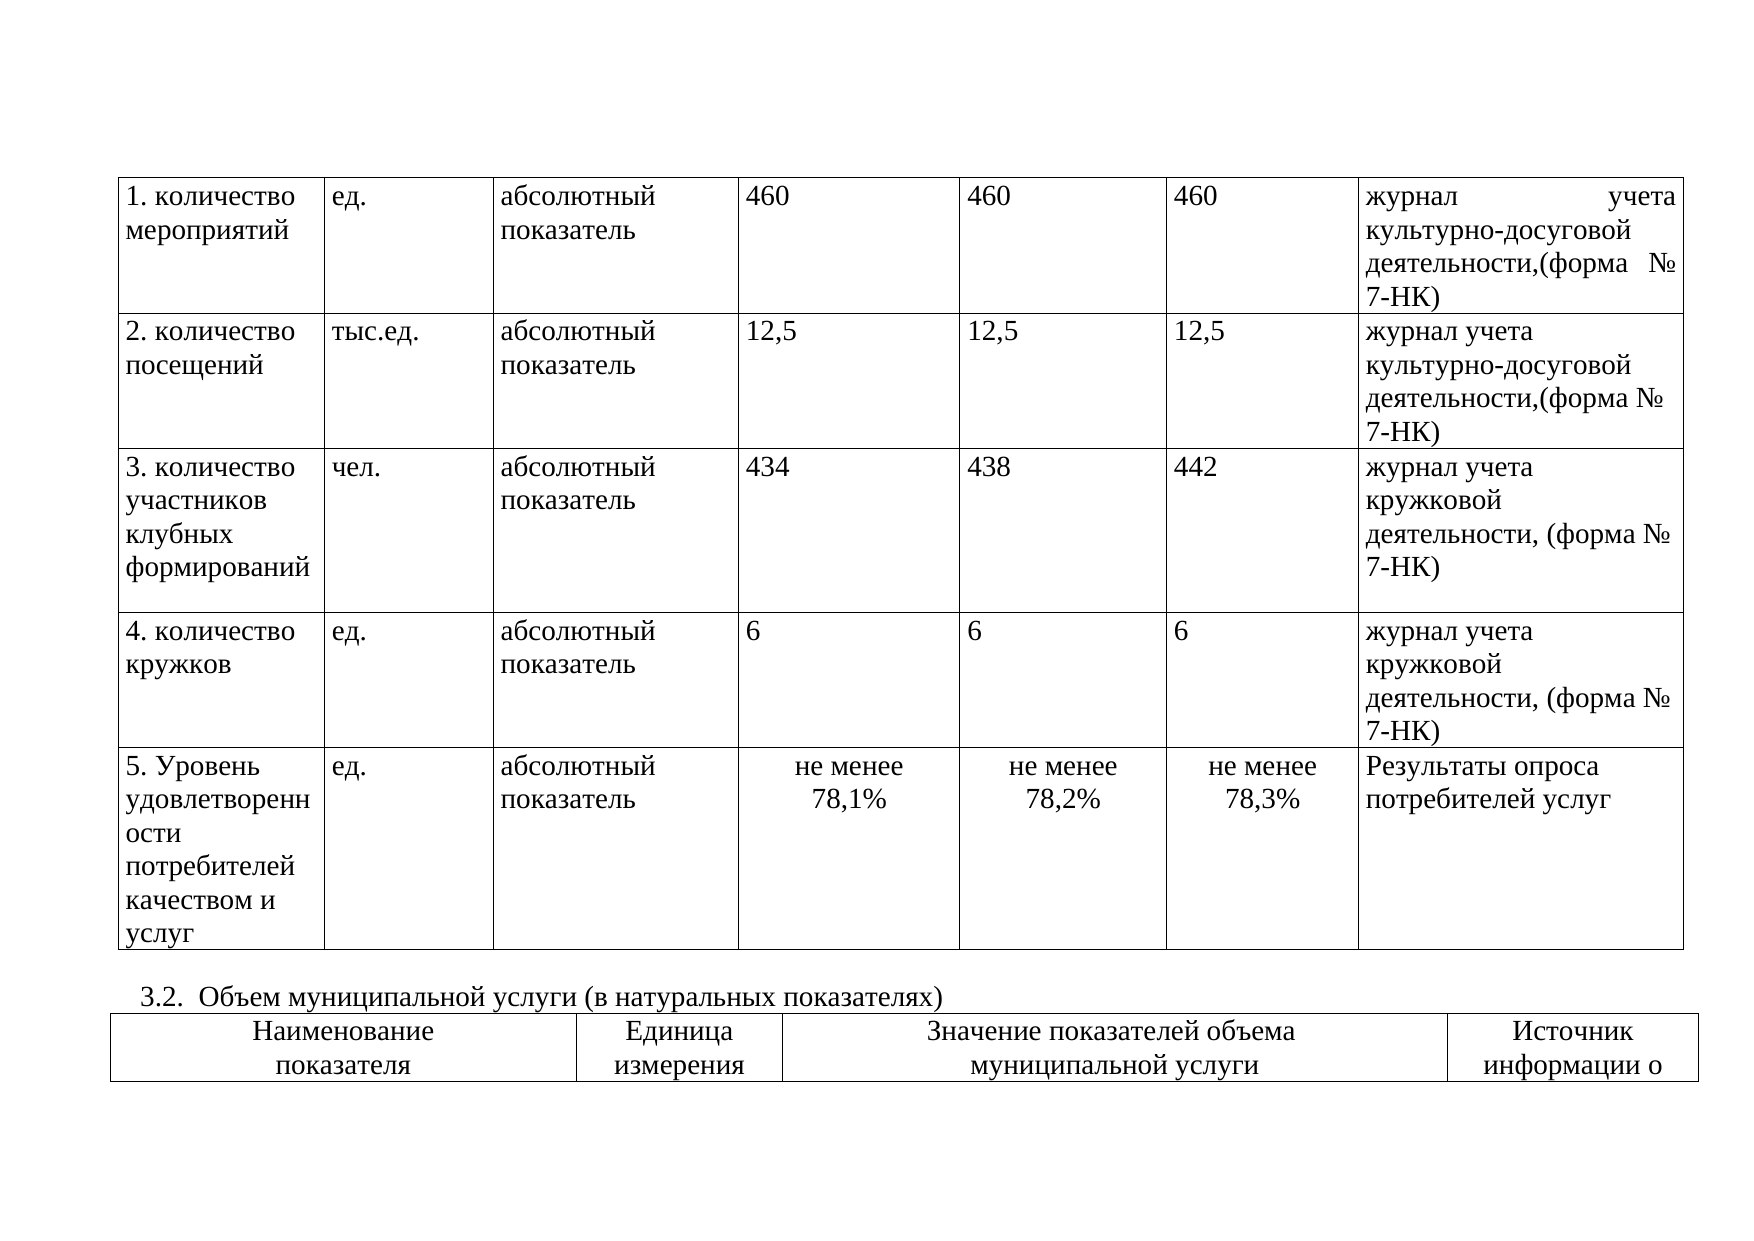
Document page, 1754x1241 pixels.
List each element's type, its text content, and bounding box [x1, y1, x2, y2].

table_cell не менее 78,1% [739, 748, 959, 949]
table_cell 3. количество участников клубных формирований [119, 449, 324, 612]
table_cell 6 [960, 613, 1166, 747]
table_cell журнал учета культурно-досуговой деятельности,(форма № 7-НК) [1359, 314, 1683, 448]
table_cell ед. [325, 613, 493, 747]
table_cell 12,5 [960, 314, 1166, 448]
table_cell 12,5 [1167, 314, 1358, 448]
table_header Единица измерения [577, 1014, 782, 1081]
table_header Значение показателей объема муниципальной услуги [783, 1014, 1447, 1081]
table_cell 6 [739, 613, 959, 747]
table_cell не менее 78,3% [1167, 748, 1358, 949]
table_cell тыс.ед. [325, 314, 493, 448]
table_cell абсолютный показатель [494, 613, 738, 747]
text 3.2. Объем муниципальной услуги (в натуральных показателях) [118, 979, 1724, 1012]
table_cell 12,5 [739, 314, 959, 448]
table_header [1448, 1014, 1698, 1081]
table_cell абсолютный показатель [494, 178, 738, 312]
table_cell 6 [1167, 613, 1358, 747]
table_cell 460 [739, 178, 959, 312]
table_cell чел. [325, 449, 493, 612]
table_cell 2. количество посещений [119, 314, 324, 448]
table_cell 4. количество кружков [119, 613, 324, 747]
table_cell журнал учета кружковой деятельности, (форма № 7-НК) [1359, 449, 1683, 612]
table_cell 460 [1167, 178, 1358, 312]
table_cell абсолютный показатель [494, 314, 738, 448]
table_cell 5. Уровень удовлетворенности потребителей качеством и услуг [119, 748, 324, 949]
table_cell 460 [960, 178, 1166, 312]
table_cell журнал учета культурно-досуговой деятельности,(форма № 7-НК) [1359, 178, 1683, 312]
table_cell не менее 78,2% [960, 748, 1166, 949]
table_cell журнал учета кружковой деятельности, (форма № 7-НК) [1359, 613, 1683, 747]
table_cell ед. [325, 178, 493, 312]
table_cell 1. количество мероприятий [119, 178, 324, 312]
table_cell 442 [1167, 449, 1358, 612]
table_cell абсолютный показатель [494, 748, 738, 949]
table_cell 434 [739, 449, 959, 612]
table_cell ед. [325, 748, 493, 949]
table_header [111, 1014, 576, 1081]
table_cell Результаты опроса потребителей услуг [1359, 748, 1683, 949]
table_cell абсолютный показатель [494, 449, 738, 612]
table_cell 438 [960, 449, 1166, 612]
